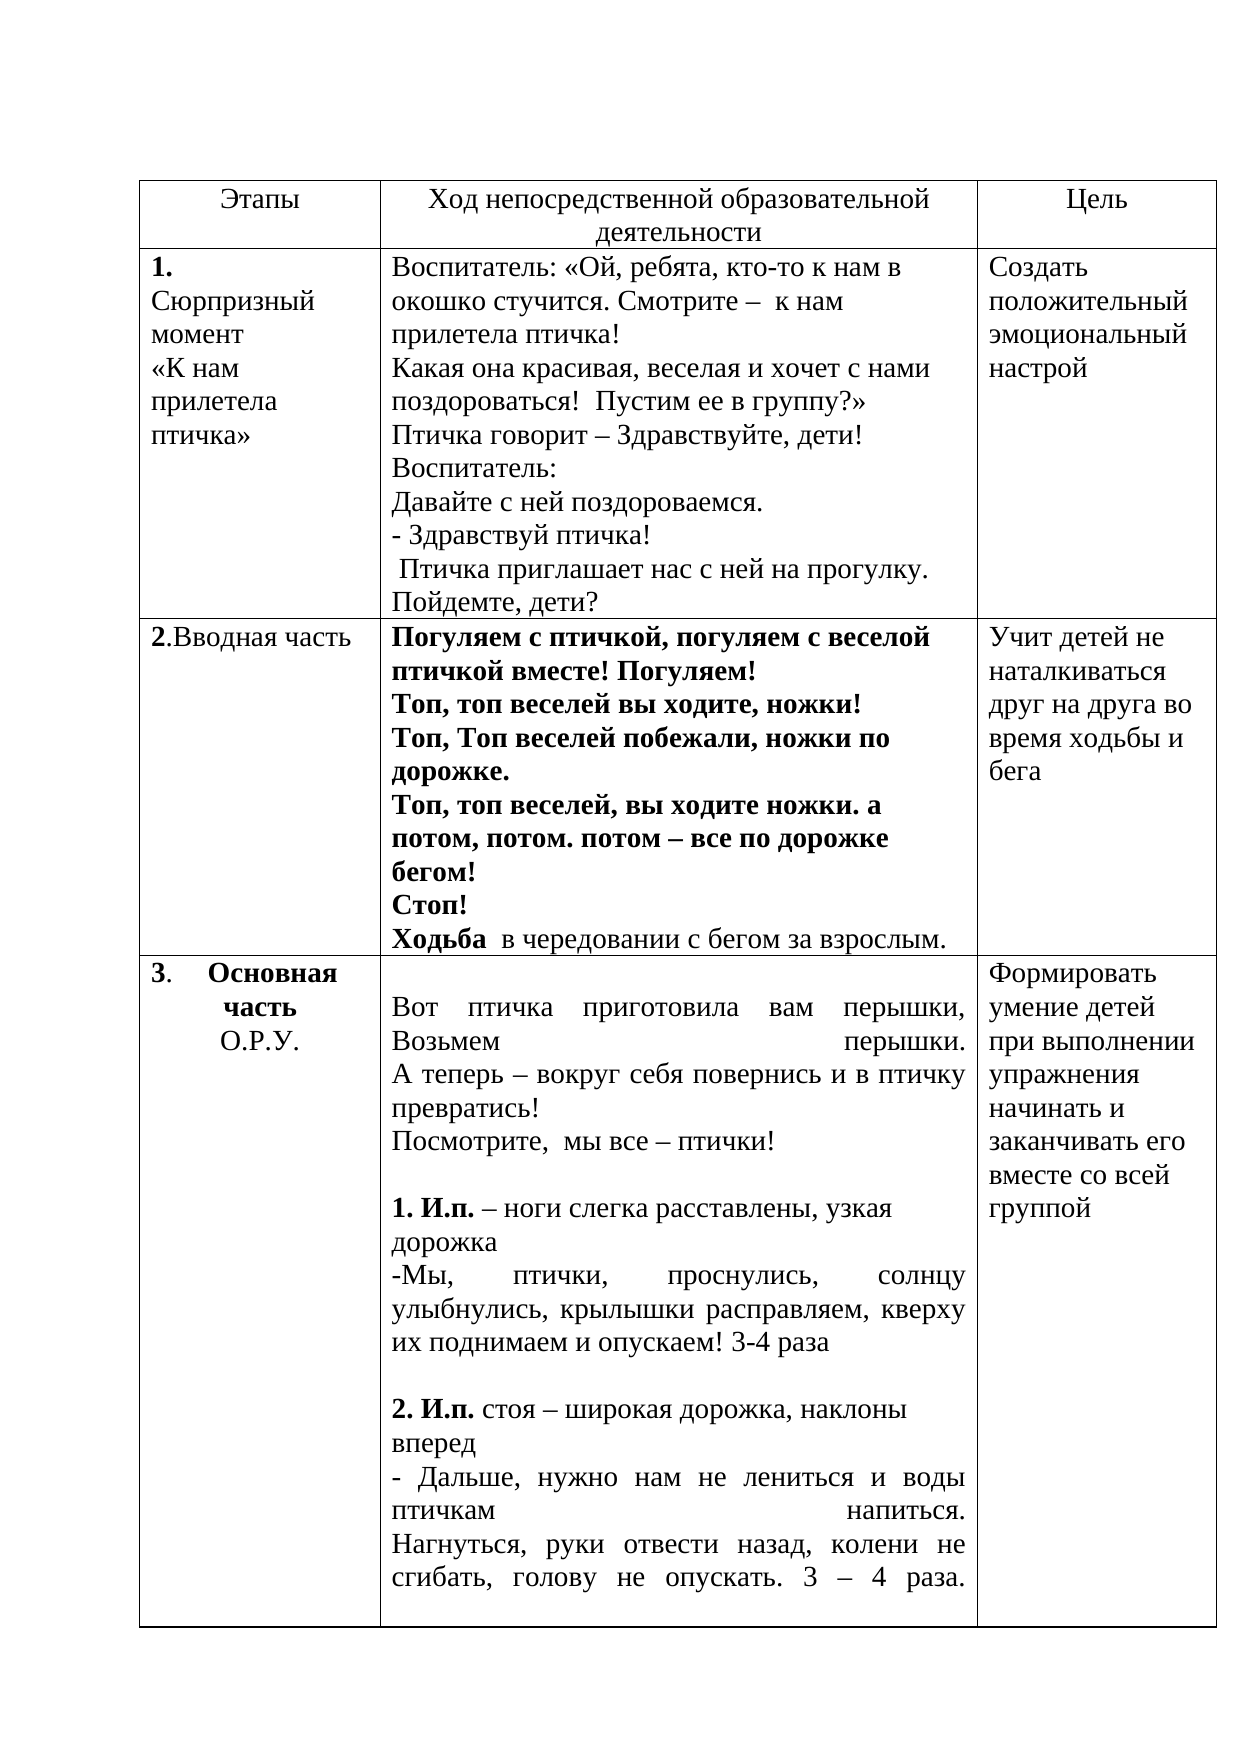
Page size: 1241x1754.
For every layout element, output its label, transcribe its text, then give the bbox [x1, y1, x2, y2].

table_cell Погуляем с птичкой, погуляем с веселой птичкой вместе! Погуляем! Топ, топ веселей вы ходите, ножки! Топ, Топ веселей побежали, ножки по дорожке. Топ, топ веселей, вы ходите ножки. а потом, потом. потом – все по дорожке бегом! Стоп! Ходьба в чередовании с бегом за взрослым. [381, 619, 977, 954]
table_header Цель [978, 181, 1216, 248]
table_cell 1. Сюрпризный момент «К нам прилетела птичка» [140, 249, 380, 618]
table_header Этапы [140, 181, 380, 248]
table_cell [978, 956, 1216, 1626]
table_cell Воспитатель: «Ой, ребята, кто-то к нам в окошко стучится. Смотрите – к нам прилетела птичка! Какая она красивая, веселая и хочет с нами поздороваться! Пустим ее в группу?» Птичка говорит – Здравствуйте, дети! Воспитатель: Давайте с ней поздороваемся. - Здравствуй птичка! Птичка приглашает нас с ней на прогулку. Пойдемте, дети? [381, 249, 977, 618]
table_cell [381, 956, 977, 1626]
table_cell 2.Вводная часть [140, 619, 380, 954]
table_header Ход непосредственной образовательной деятельности [381, 181, 977, 248]
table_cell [140, 956, 380, 1626]
table_cell Создать положительный эмоциональный настрой [978, 249, 1216, 618]
table_cell Учит детей не наталкиваться друг на друга во время ходьбы и бега [978, 619, 1216, 954]
